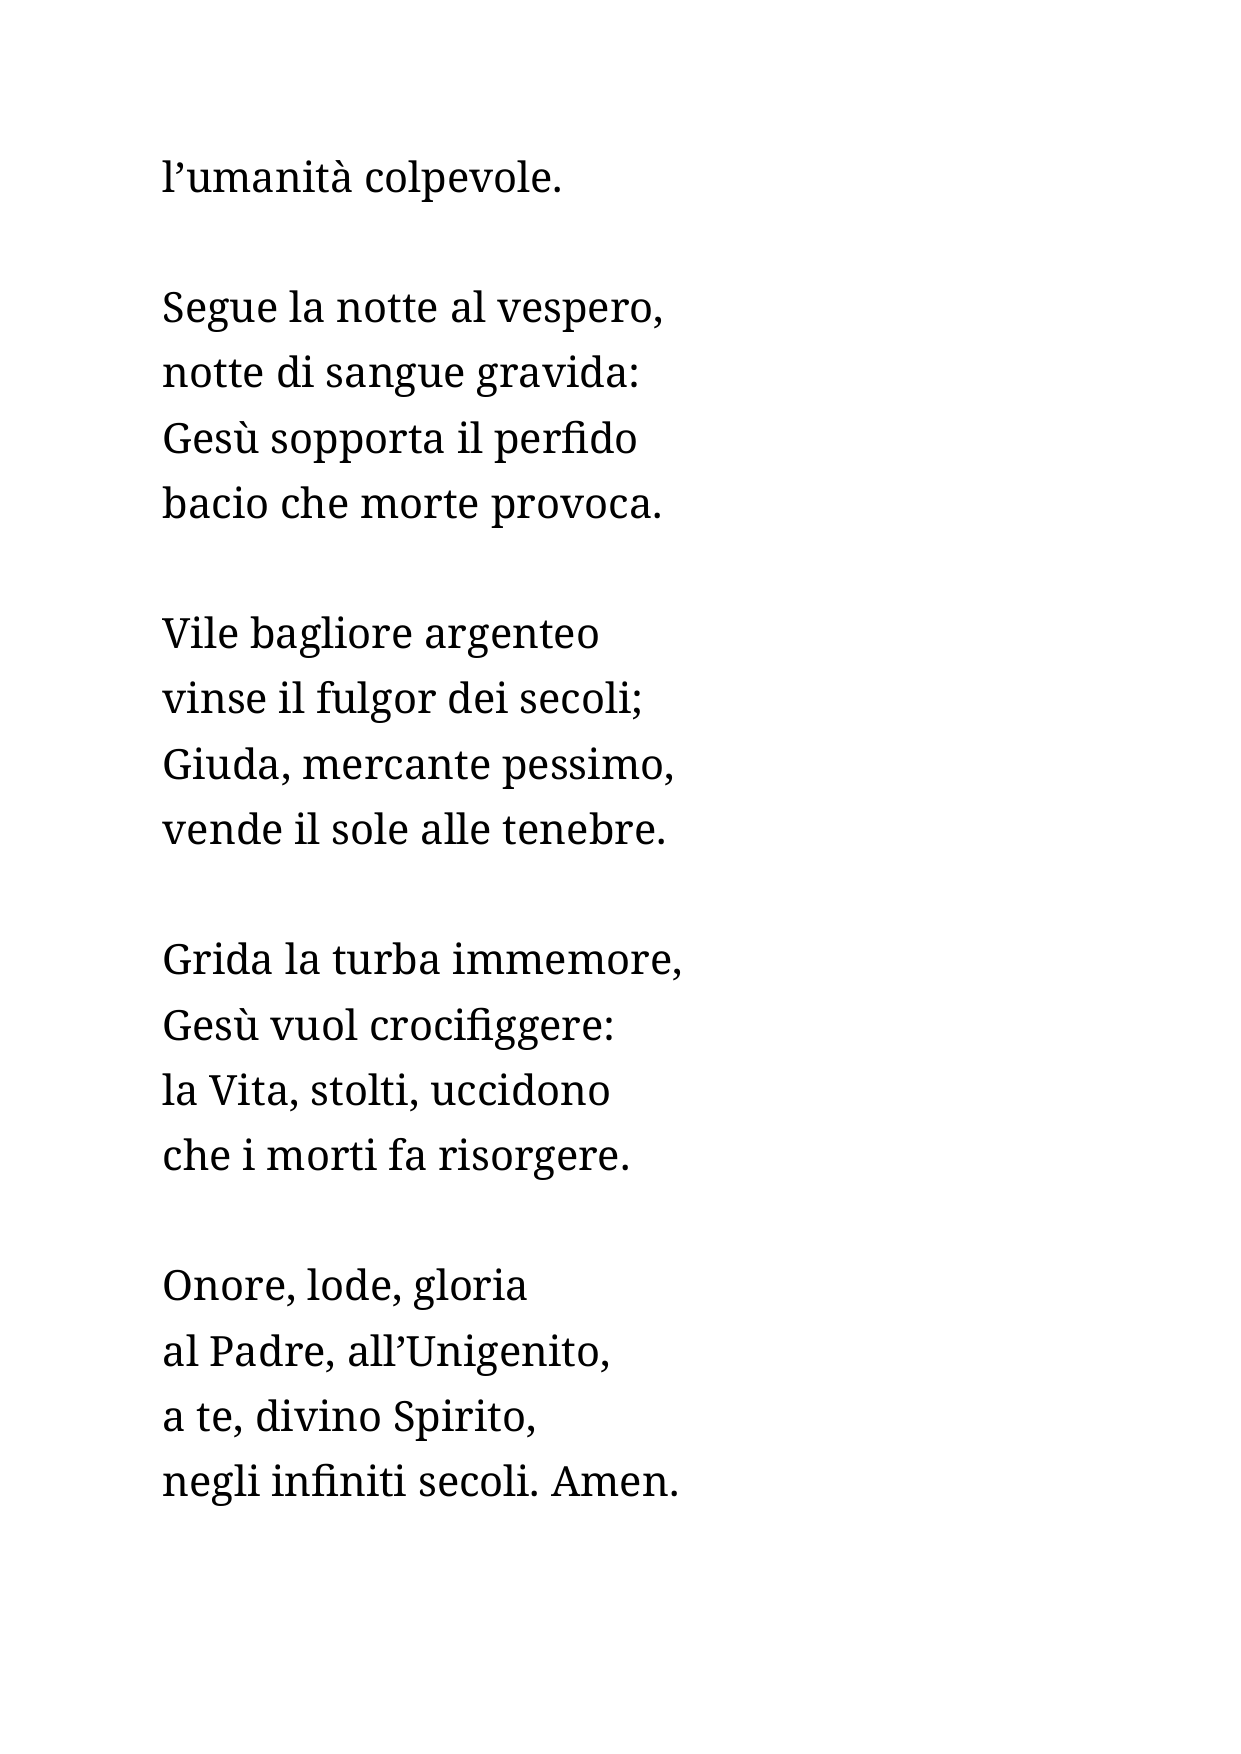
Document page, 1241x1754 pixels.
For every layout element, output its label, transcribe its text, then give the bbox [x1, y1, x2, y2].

text al Padre, all’Unigenito, [162, 1321, 1122, 1378]
text che i morti fa risorgere. [162, 1126, 1122, 1182]
text Gesù vuol crocifiggere: [162, 995, 1122, 1052]
text a te, divino Spirito, [162, 1387, 1122, 1443]
text l’umanità colpevole. [162, 148, 1122, 204]
text Giuda, mercante pessimo, [162, 734, 1122, 791]
text Onore, lode, gloria [162, 1256, 1122, 1313]
text Gesù sopporta il perfido [162, 408, 1122, 465]
text Segue la notte al vespero, [162, 278, 1122, 335]
text Vile bagliore argenteo [162, 604, 1122, 661]
text Grida la turba immemore, [162, 930, 1122, 987]
text vende il sole alle tenebre. [162, 800, 1122, 856]
text bacio che morte provoca. [162, 474, 1122, 530]
text la Vita, stolti, uccidono [162, 1061, 1122, 1117]
text negli infiniti secoli. Amen. [162, 1452, 1122, 1508]
text notte di sangue gravida: [162, 343, 1122, 400]
text vinse il fulgor dei secoli; [162, 669, 1122, 726]
